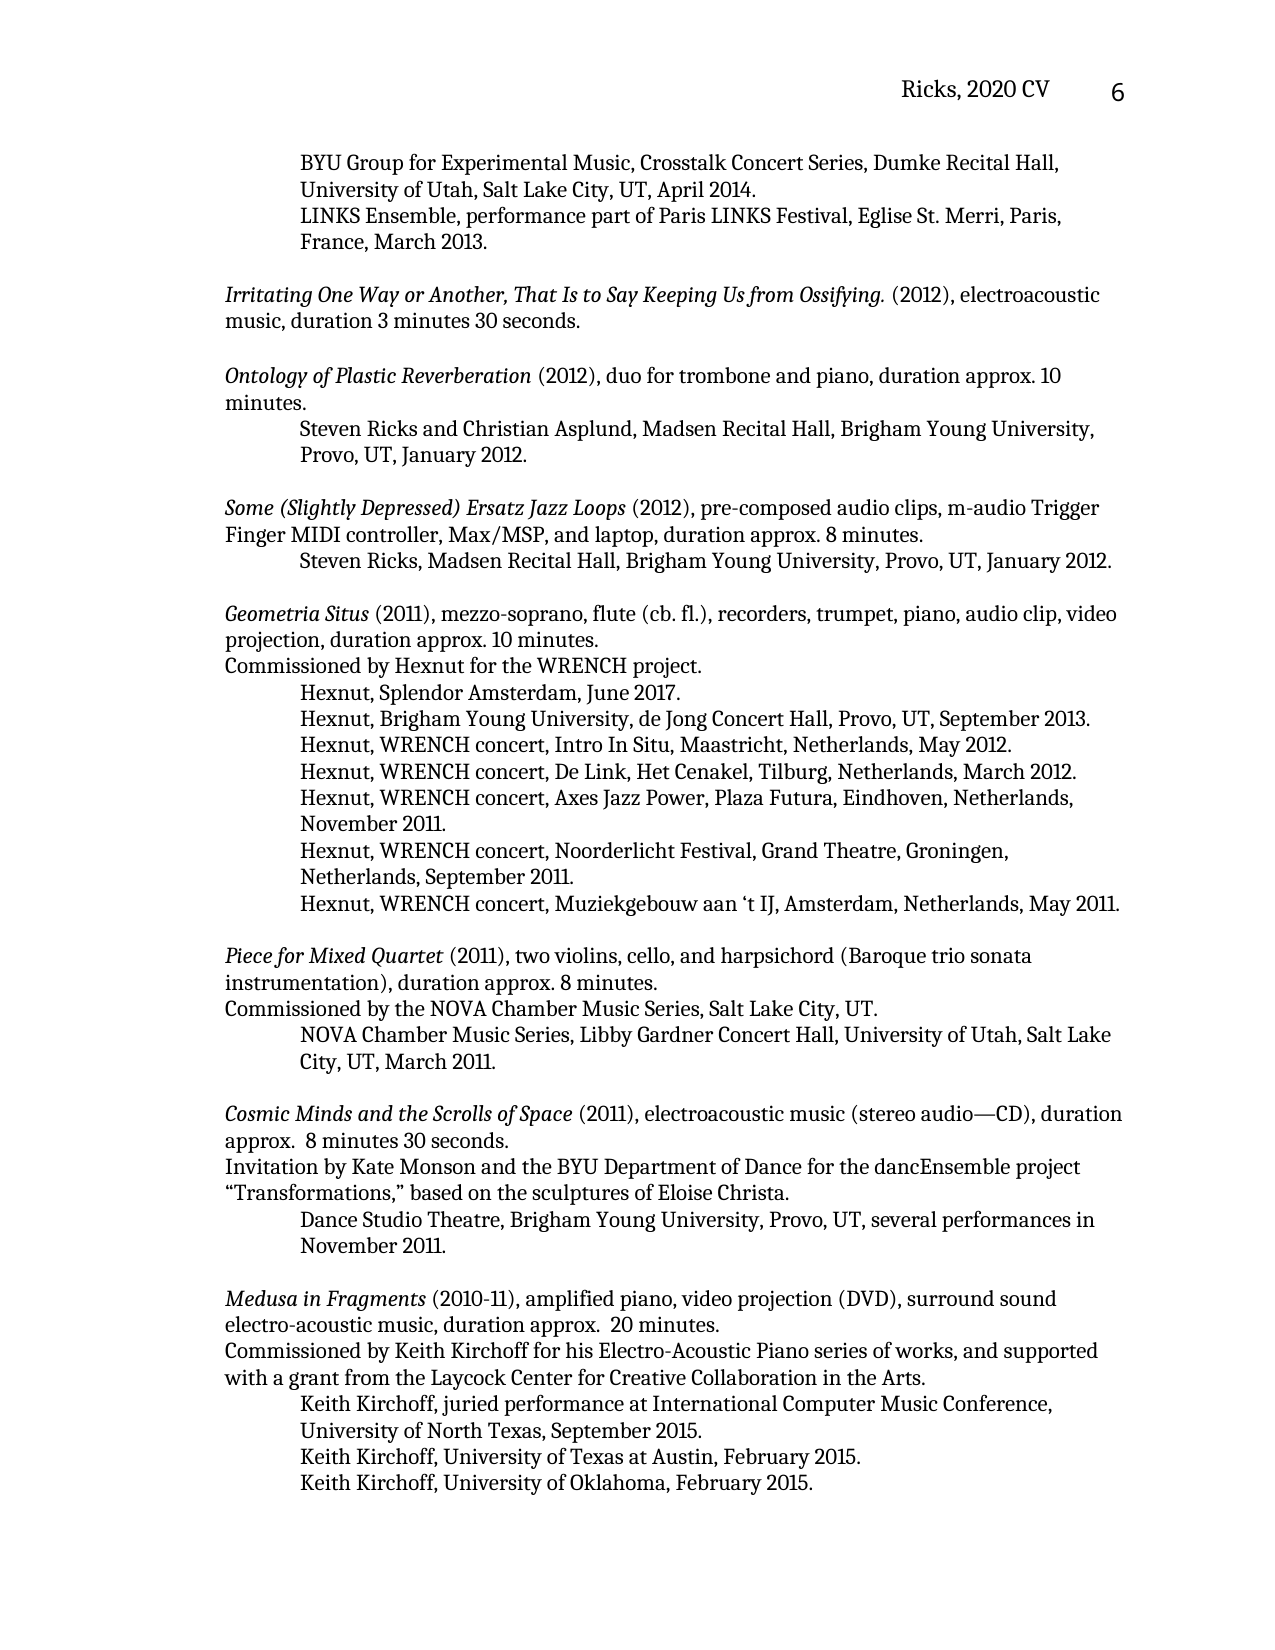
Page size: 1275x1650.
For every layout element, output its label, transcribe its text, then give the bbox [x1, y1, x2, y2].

text Hexnut, Brigham Young University, de Jong Concert Hall, Provo, UT, September 2013. [300, 706, 1125, 732]
text Commissioned by Keith Kirchoff for his Electro-Acoustic Piano series of works, and supported with a grant from the Laycock Center for Creative Collaboration in the Arts. [225, 1338, 1125, 1391]
text Hexnut, WRENCH concert, De Link, Het Cenakel, Tilburg, Netherlands, March 2012. [300, 758, 1125, 785]
text Invitation by Kate Monson and the BYU Department of Dance for the dancEnsemble project “Transformations,” based on the sculptures of Eloise Christa. [225, 1154, 1125, 1207]
text Hexnut, WRENCH concert, Noorderlicht Festival, Grand Theatre, Groningen, Netherlands, September 2011. [300, 838, 1125, 890]
text Hexnut, WRENCH concert, Muziekgebouw aan ‘t IJ, Amsterdam, Netherlands, May 2011. [300, 890, 1125, 917]
text Steven Ricks, Madsen Recital Hall, Brigham Young University, Provo, UT, January 2012. [300, 548, 1125, 574]
text Medusa in Fragments (2010-11), amplified piano, video projection (DVD), surround sound electro-acoustic music, duration approx. 20 minutes. [225, 1286, 1125, 1338]
text LINKS Ensemble, performance part of Paris LINKS Festival, Eglise St. Merri, Paris, France, March 2013. [300, 203, 1125, 255]
text Steven Ricks and Christian Asplund, Madsen Recital Hall, Brigham Young University, Provo, UT, January 2012. [300, 416, 1125, 469]
text Some (Slightly Depressed) Ersatz Jazz Loops (2012), pre-composed audio clips, m-audio Trigger Finger MIDI controller, Max/MSP, and laptop, duration approx. 8 minutes. [225, 495, 1125, 548]
text Hexnut, WRENCH concert, Axes Jazz Power, Plaza Futura, Eindhoven, Netherlands, November 2011. [300, 785, 1125, 838]
text Hexnut, Splendor Amsterdam, June 2017. [300, 679, 1125, 706]
text Commissioned by Hexnut for the WRENCH project. [225, 653, 1125, 679]
text Keith Kirchoff, juried performance at International Computer Music Conference, University of North Texas, September 2015. [300, 1391, 1125, 1444]
text Geometria Situs (2011), mezzo-soprano, flute (cb. fl.), recorders, trumpet, piano, audio clip, video projection, duration approx. 10 minutes. [225, 600, 1125, 653]
text Irritating One Way or Another, That Is to Say Keeping Us from Ossifying. (2012), electroacoustic music, duration 3 minutes 30 seconds. [225, 282, 1125, 334]
text BYU Group for Experimental Music, Crosstalk Concert Series, Dumke Recital Hall, University of Utah, Salt Lake City, UT, April 2014. [300, 150, 1125, 203]
text Dance Studio Theatre, Brigham Young University, Provo, UT, several performances in November 2011. [300, 1207, 1125, 1259]
text NOVA Chamber Music Series, Libby Gardner Concert Hall, University of Utah, Salt Lake City, UT, March 2011. [300, 1022, 1125, 1075]
text Keith Kirchoff, University of Oklahoma, February 2015. [225, 1470, 1125, 1496]
text Piece for Mixed Quartet (2011), two violins, cello, and harpsichord (Baroque trio sonata instrumentation), duration approx. 8 minutes. [225, 943, 1125, 996]
text Cosmic Minds and the Scrolls of Space (2011), electroacoustic music (stereo audio—CD), duration approx. 8 minutes 30 seconds. [225, 1101, 1125, 1154]
text Hexnut, WRENCH concert, Intro In Situ, Maastricht, Netherlands, May 2012. [225, 732, 1125, 758]
text Commissioned by the NOVA Chamber Music Series, Salt Lake City, UT. [225, 996, 1125, 1022]
text Ontology of Plastic Reverberation (2012), duo for trombone and piano, duration approx. 10 minutes. [225, 363, 1125, 416]
text Keith Kirchoff, University of Texas at Austin, February 2015. [225, 1444, 1125, 1470]
